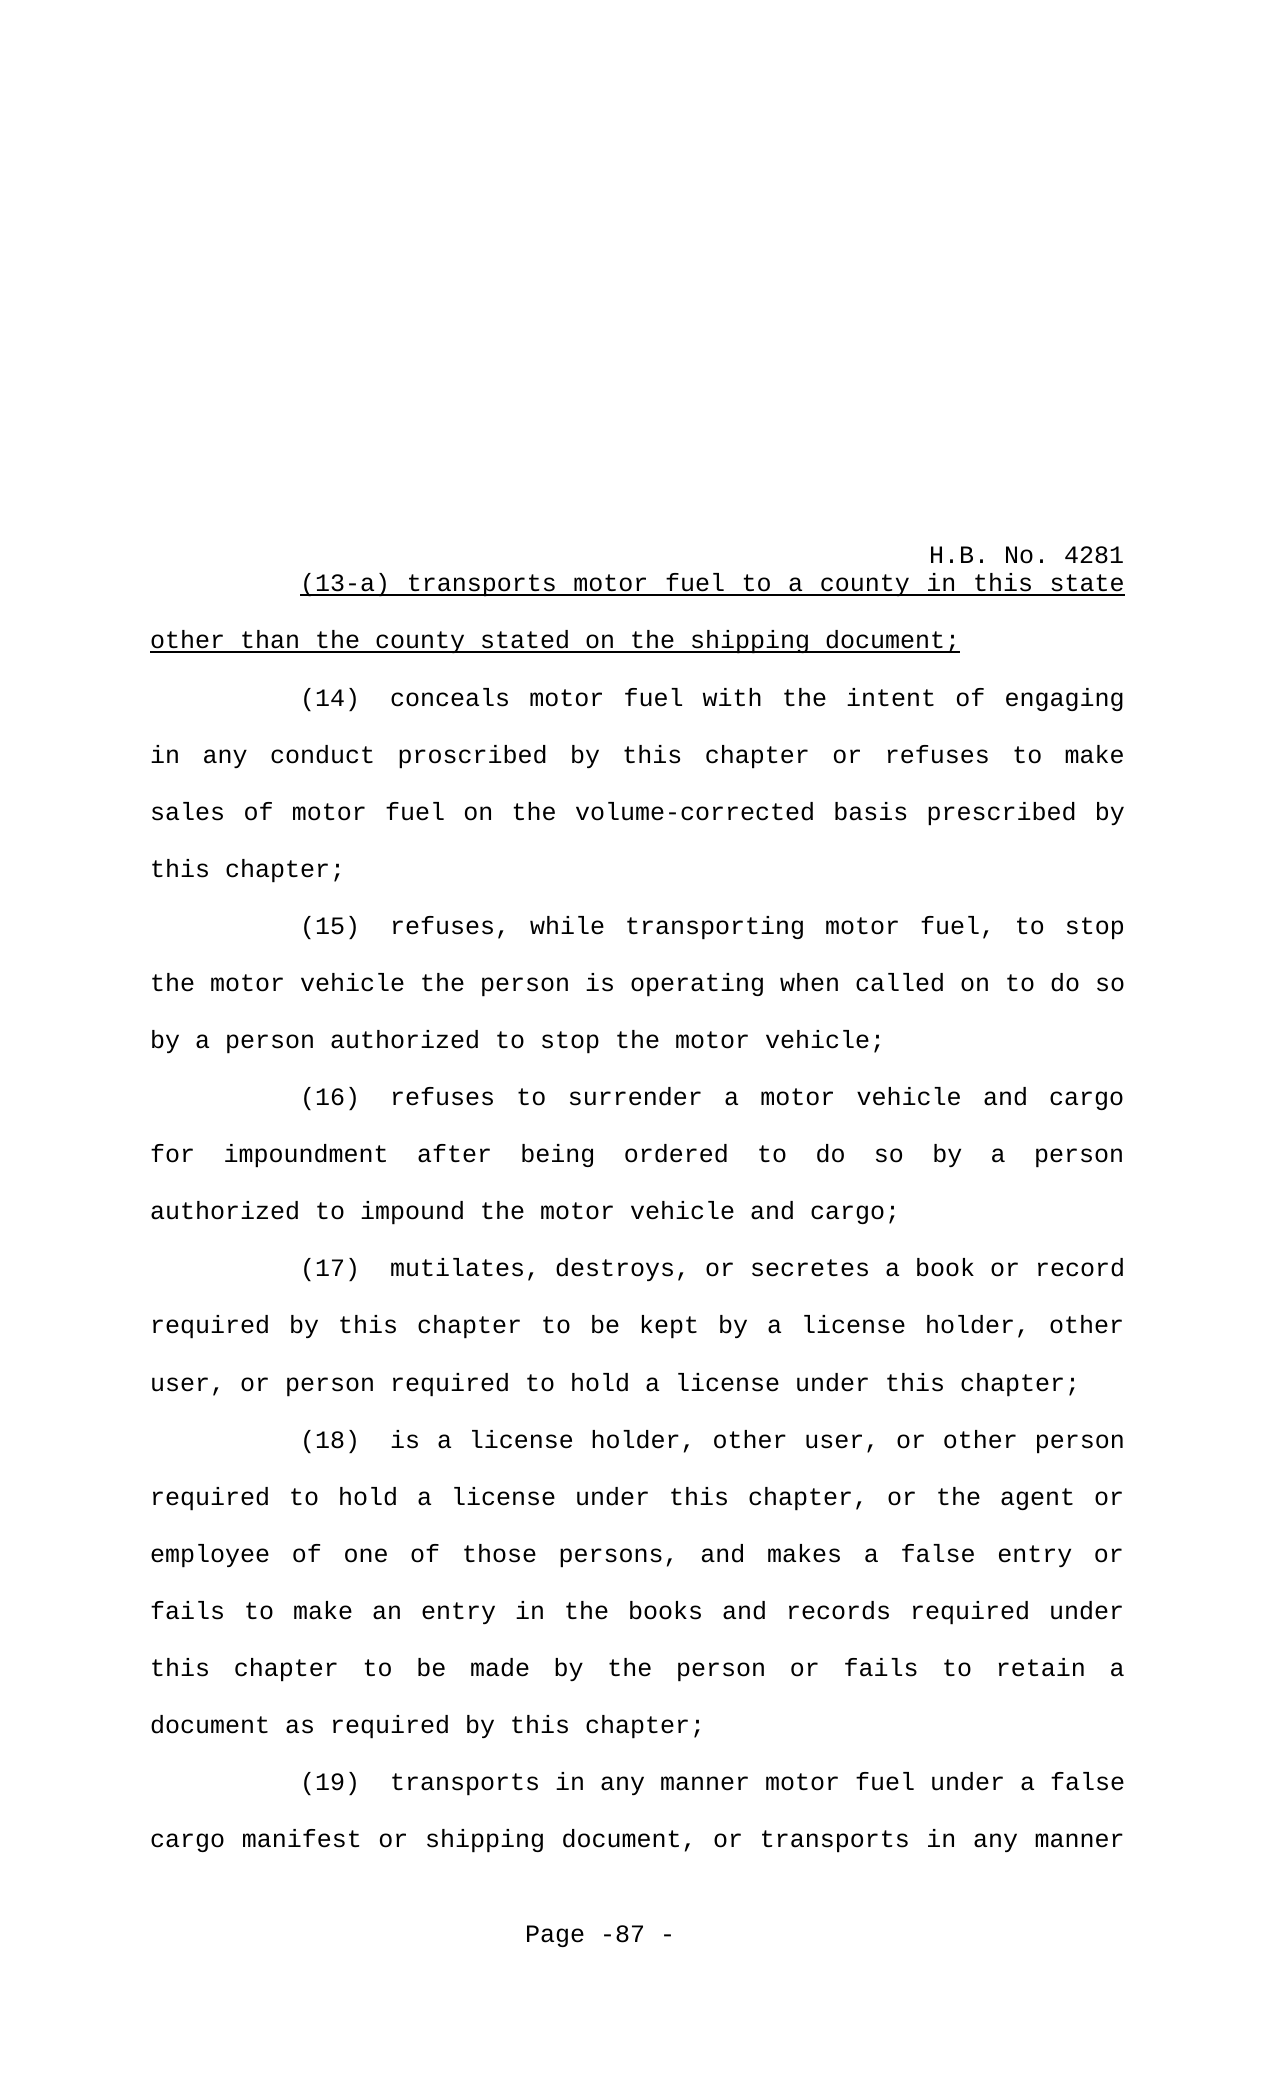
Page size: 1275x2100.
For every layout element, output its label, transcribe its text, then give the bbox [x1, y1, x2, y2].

text (16) refuses to surrender a motor vehicle and cargo for impoundment after being ordered to do so by a person authorized to impound the motor vehicle and cargo; [150, 1084, 1125, 1227]
text (15) refuses, while transporting motor fuel, to stop the motor vehicle the person is operating when called on to do so by a person authorized to stop the motor vehicle; [150, 913, 1125, 1056]
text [150, 1769, 1125, 1855]
text (17) mutilates, destroys, or secretes a book or record required by this chapter to be kept by a license holder, other user, or person required to hold a license under this chapter; [150, 1256, 1125, 1398]
text (18) is a license holder, other user, or other person required to hold a license under this chapter, or the agent or employee of one of those persons, and makes a false entry or fails to make an entry in the books and records required under this chapter to be made by the person or fails to retain a document as required by this chapter; [150, 1427, 1125, 1741]
text (13-a) transports motor fuel to a county in this state other than the county stated on the shipping document; [150, 571, 1125, 656]
text (14) conceals motor fuel with the intent of engaging in any conduct proscribed by this chapter or refuses to make sales of motor fuel on the volume-corrected basis prescribed by this chapter; [150, 685, 1125, 885]
